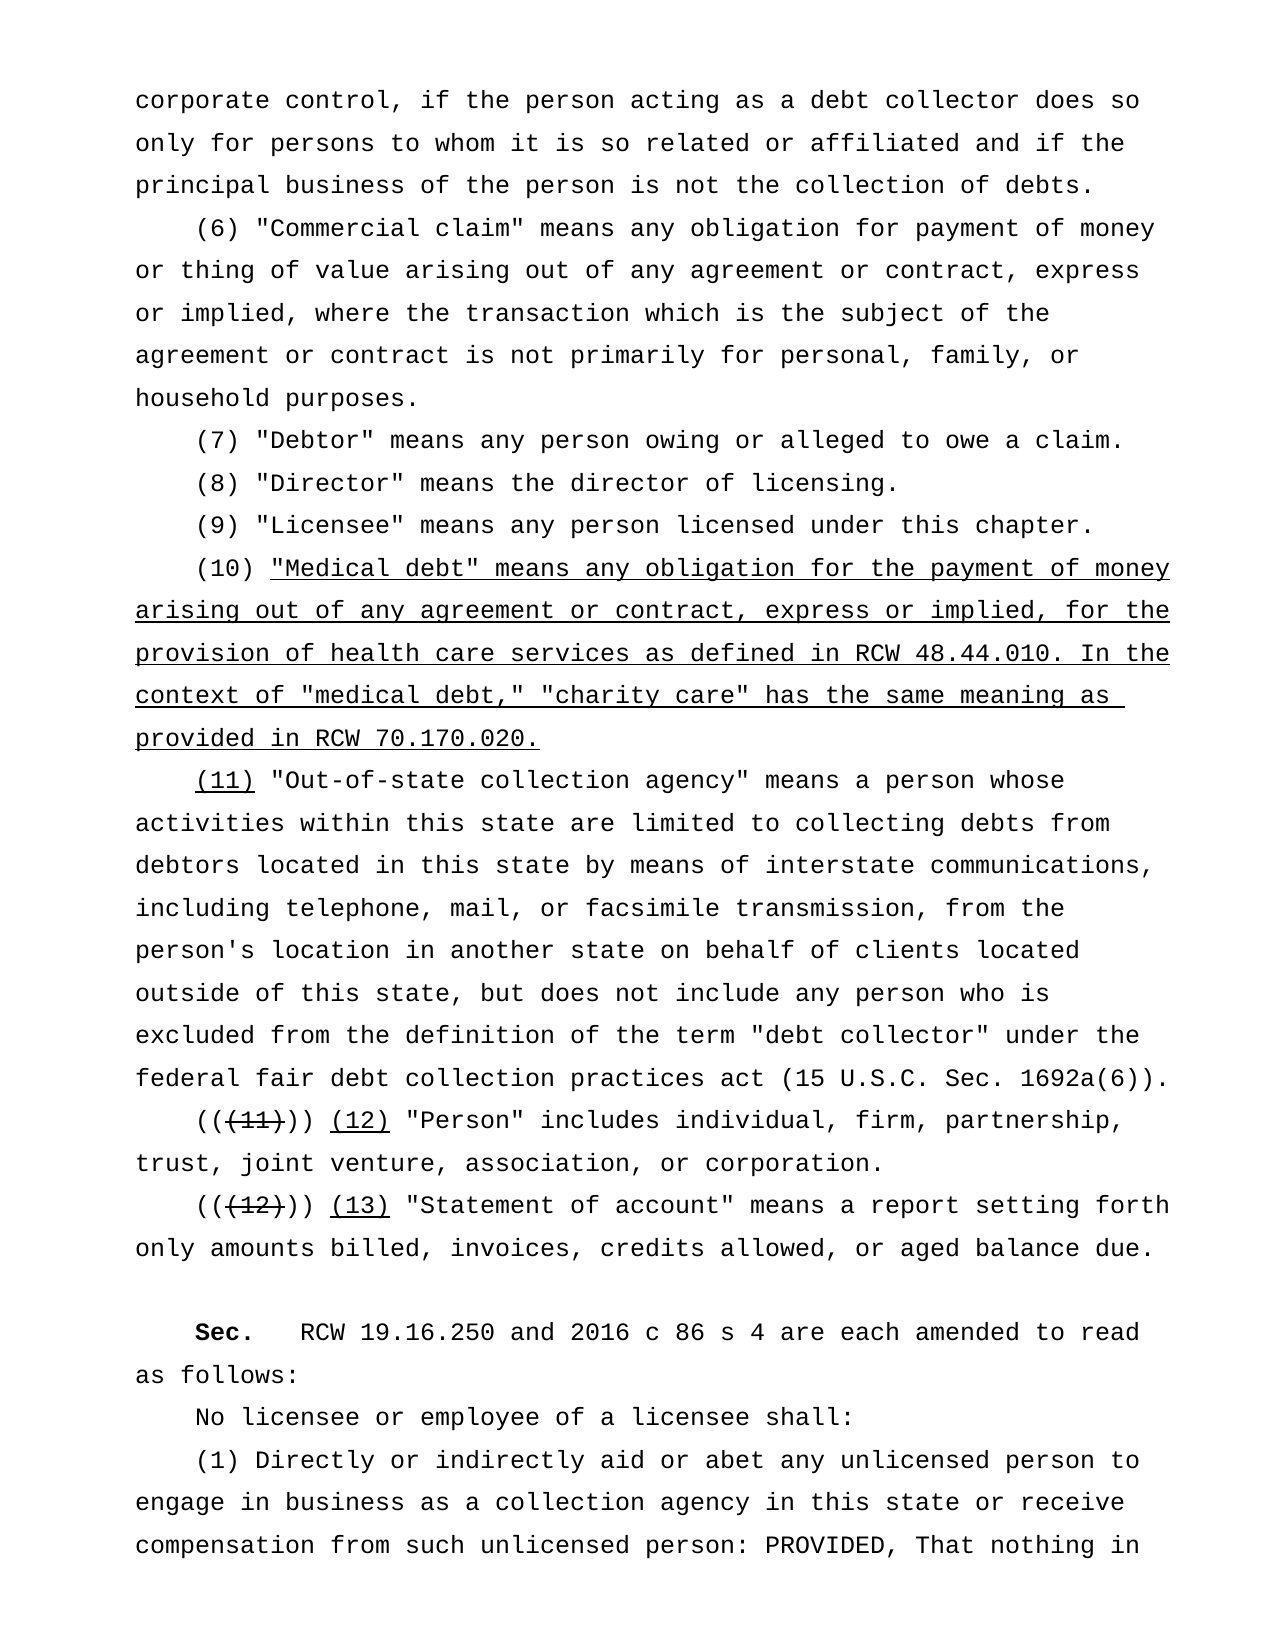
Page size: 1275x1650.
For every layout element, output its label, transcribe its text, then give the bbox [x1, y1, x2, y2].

text (11) "Out-of-state collection agency" means a person whose activities within this state are limited to collecting debts from debtors located in this state by means of interstate communications, including telephone, mail, or facsimile transmission, from the person's location in another state on behalf of clients located outside of this state, but does not include any person who is excluded from the definition of the term "debt collector" under the federal fair debt collection practices act (15 U.S.C. Sec. 1692a(6)). [135, 755, 1170, 1095]
text (9) "Licensee" means any person licensed under this chapter. [135, 500, 1170, 542]
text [135, 1434, 1170, 1562]
text (6) "Commercial claim" means any obligation for payment of money or thing of value arising out of any agreement or contract, express or implied, where the transaction which is the subject of the agreement or contract is not primarily for personal, family, or household purposes. [135, 202, 1170, 415]
text (8) "Director" means the director of licensing. [135, 457, 1170, 500]
text (10) "Medical debt" means any obligation for the payment of money arising out of any agreement or contract, express or implied, for the provision of health care services as defined in RCW 48.44.010. In the context of "medical debt," "charity care" has the same meaning as provided in RCW 70.170.020. [135, 623, 1170, 664]
text (10) "Medical debt" means any obligation for the payment of money arising out of any agreement or contract, express or implied, for the provision of health care services as defined in RCW 48.44.010. In the context of "medical debt," "charity care" has the same meaning as provided in RCW 70.170.020. [135, 665, 1170, 755]
text (7) "Debtor" means any person owing or alleged to owe a claim. [135, 415, 1170, 457]
text No licensee or employee of a licensee shall: [135, 1392, 1170, 1434]
text (10) "Medical debt" means any obligation for the payment of money arising out of any agreement or contract, express or implied, for the provision of health care services as defined in RCW 48.44.010. In the context of "medical debt," "charity care" has the same meaning as provided in RCW 70.170.020. [135, 542, 1170, 621]
text (((11))) (12) "Person" includes individual, firm, partnership, trust, joint venture, association, or corporation. [135, 1095, 1170, 1180]
text Sec. RCW 19.16.250 and 2016 c 86 s 4 are each amended to read as follows: [135, 1307, 1170, 1392]
text (((12))) (13) "Statement of account" means a report setting forth only amounts billed, invoices, credits allowed, or aged balance due. [135, 1180, 1170, 1265]
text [135, 75, 1170, 202]
